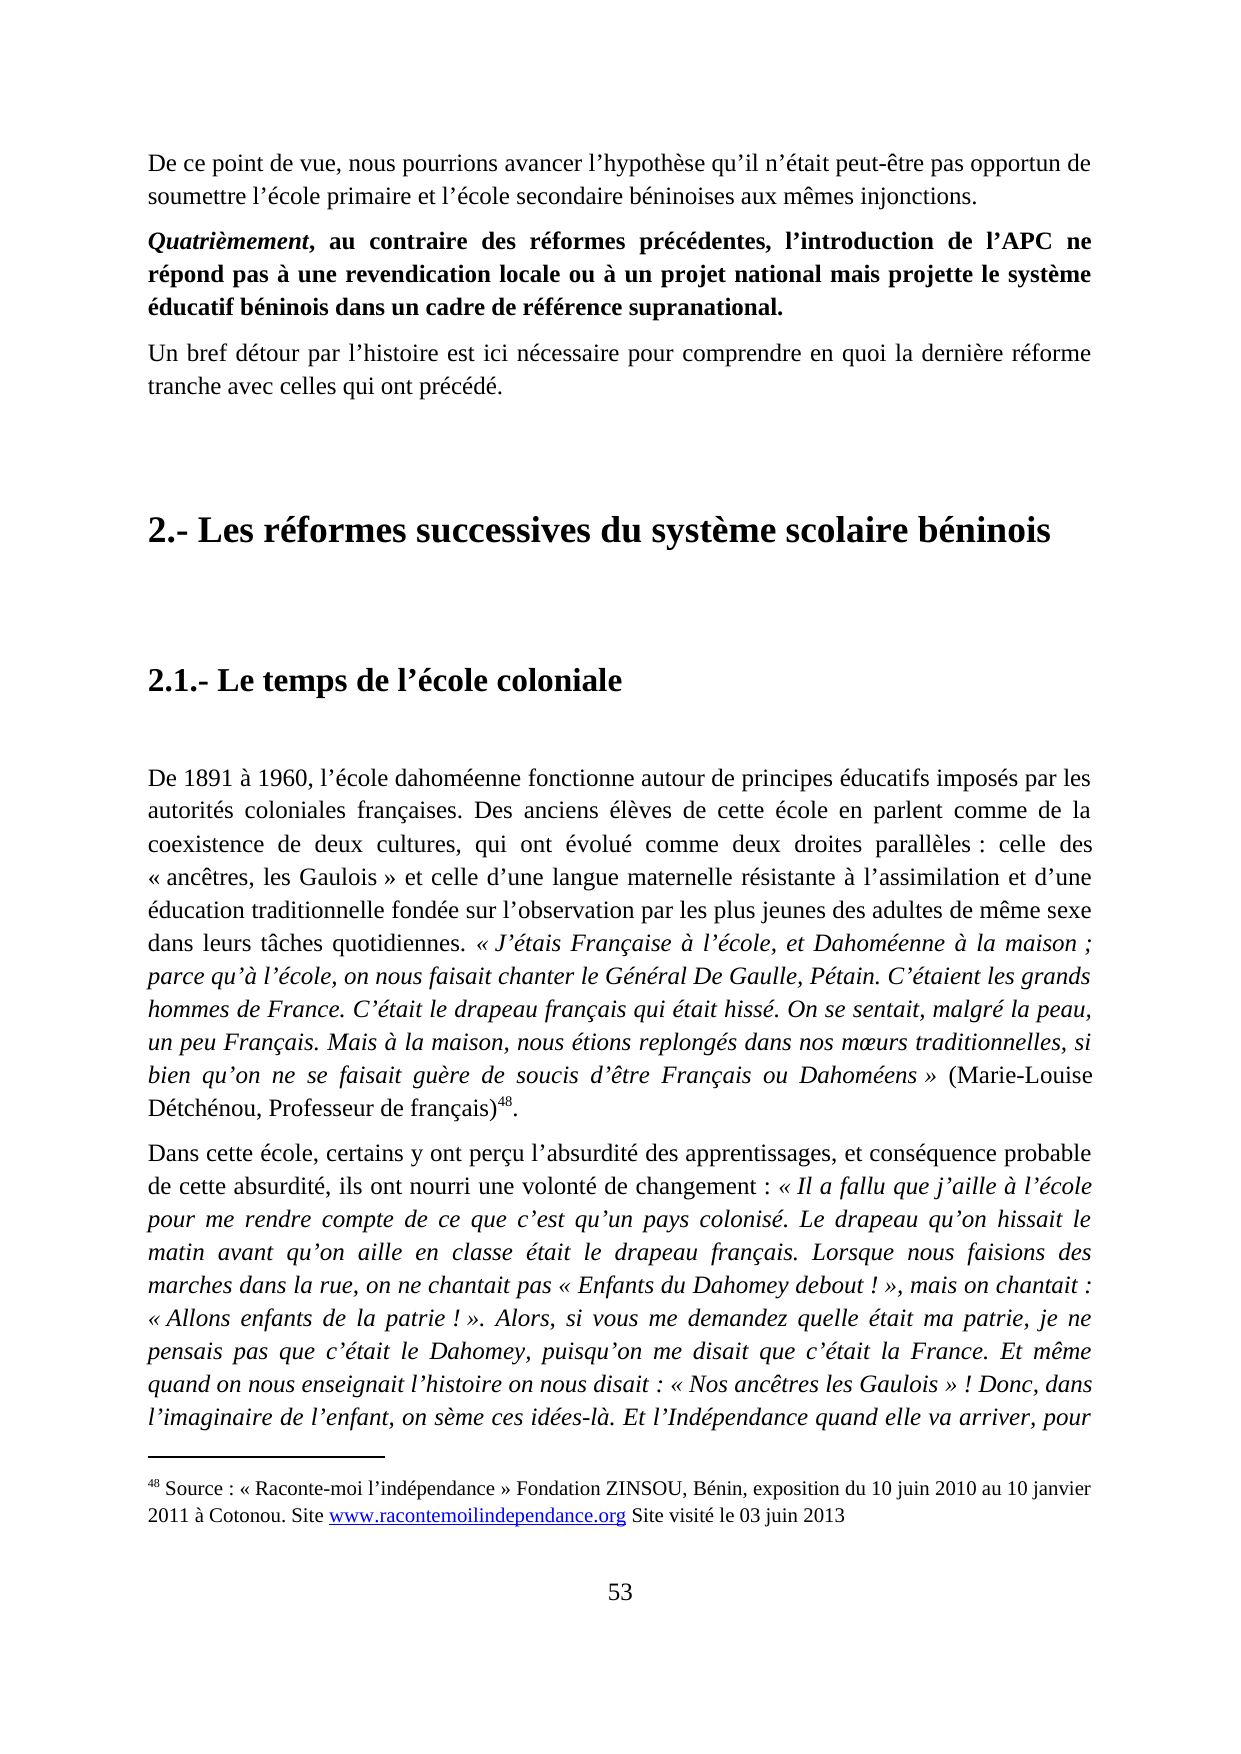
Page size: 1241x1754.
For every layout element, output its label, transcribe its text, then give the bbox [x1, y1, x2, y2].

text 2.- Les réformes successives du système scolaire béninois [148, 507, 1092, 551]
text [148, 148, 1092, 209]
text Un bref détour par l’histoire est ici nécessaire pour comprendre en quoi la dernière réforme tranche avec celles qui ont précédé. [148, 338, 1092, 399]
text De 1891 à 1960, l’école dahoméenne fonctionne autour de principes éducatifs imposés par les autorités coloniales françaises. Des anciens élèves de cette école en parlent comme de la coexistence de deux cultures, qui ont évolué comme deux droites parallèles : celle des « ancêtres, les Gaulois » et celle d’une langue maternelle résistante à l’assimilation et d’une éducation traditionnelle fondée sur l’observation par les plus jeunes des adultes de même sexe dans leurs tâches quotidiennes. « J’étais Française à l’école, et Dahoméenne à la maison ; parce qu’à l’école, on nous faisait chanter le Général De Gaulle, Pétain. C’étaient les grands hommes de France. C’était le drapeau français qui était hissé. On se sentait, malgré la peau, un peu Français. Mais à la maison, nous étions replongés dans nos mœurs traditionnelles, si bien qu’on ne se faisait guère de soucis d’être Français ou Dahoméens » (Marie-Louise Détchénou, Professeur de français). [148, 763, 1092, 1122]
text Quatrièmement, au contraire des réformes précédentes, l’introduction de l’APC ne répond pas à une revendication locale ou à un projet national mais projette le système éducatif béninois dans un cadre de référence supranational. [148, 226, 1092, 321]
text 2.1.- Le temps de l’école coloniale [148, 661, 1092, 699]
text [148, 1138, 1092, 1431]
